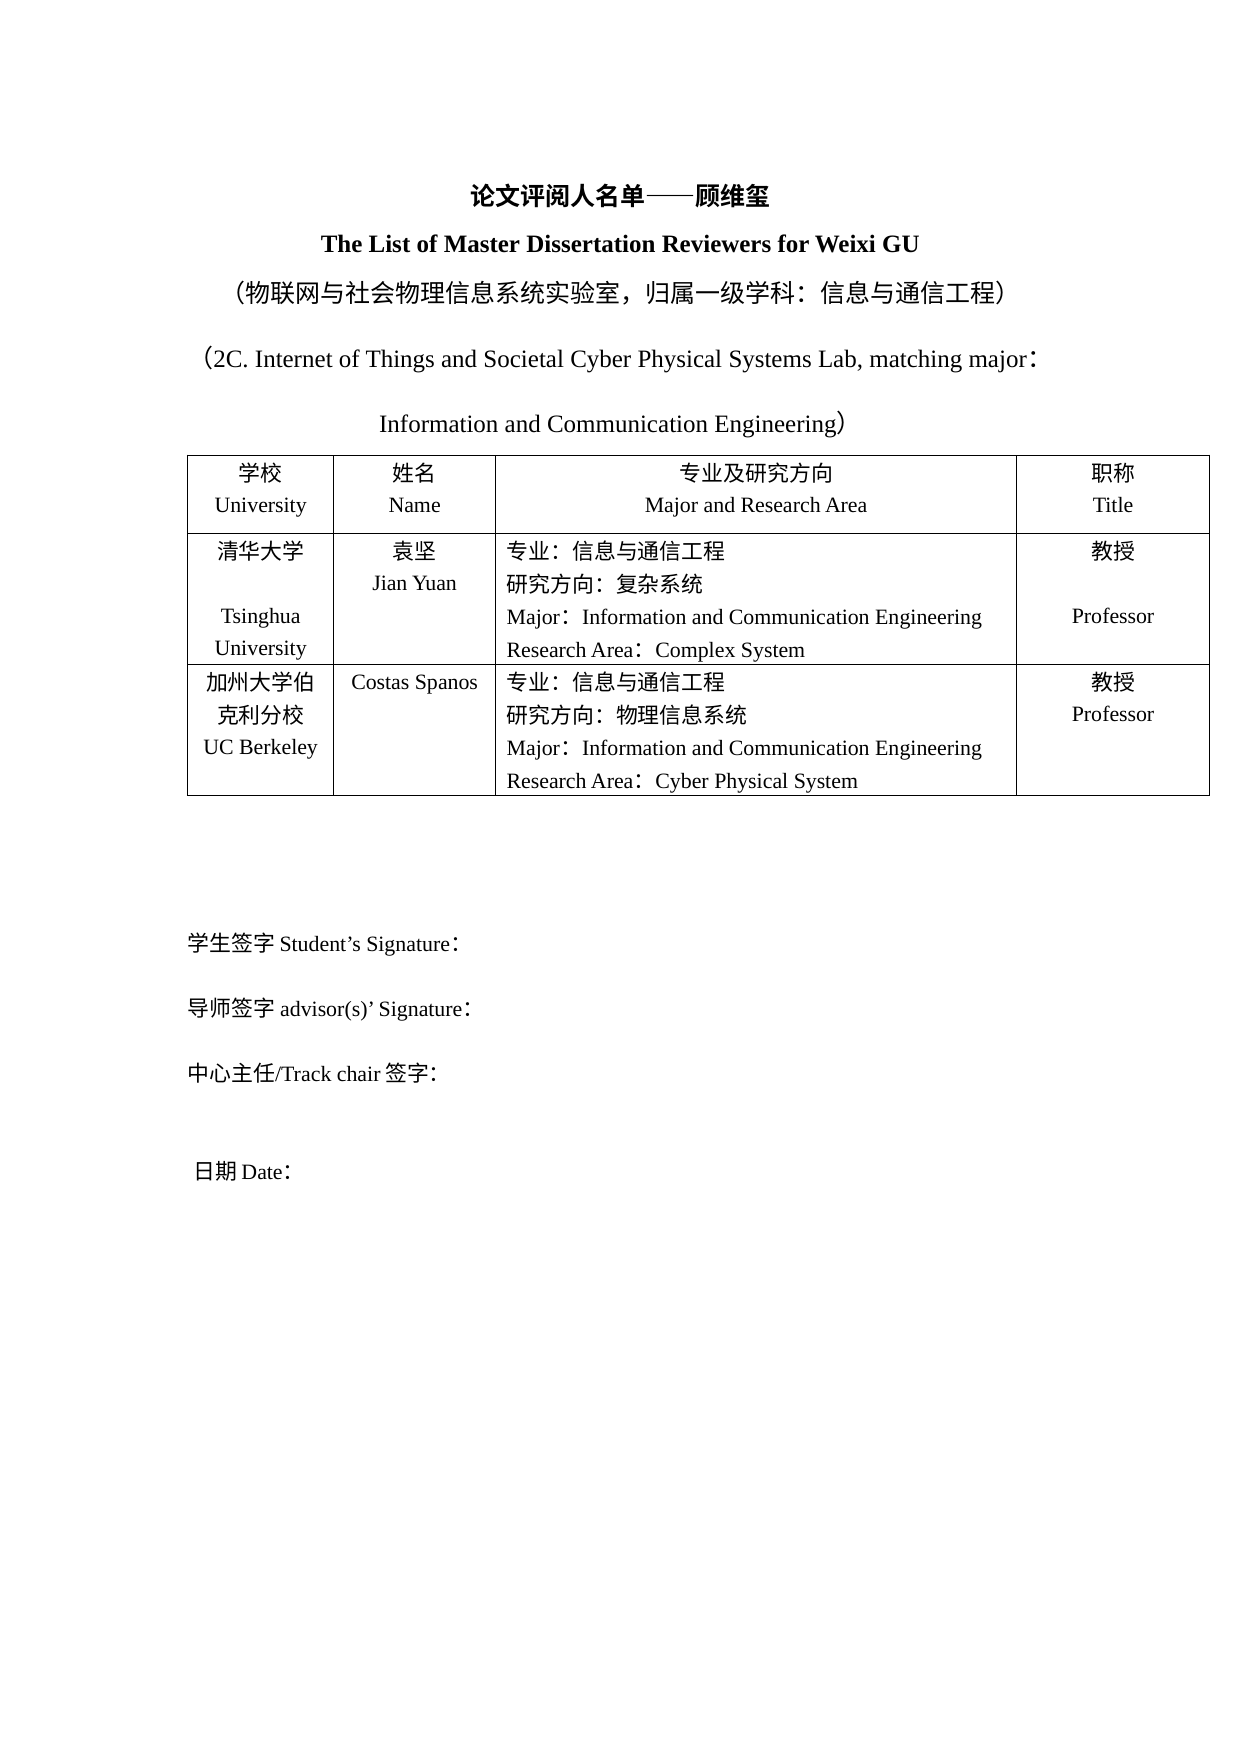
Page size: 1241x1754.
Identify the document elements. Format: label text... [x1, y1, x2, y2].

table_cell 袁坚 Jian Yuan [334, 534, 495, 664]
text 论文评阅人名单——顾维玺 [187, 162, 1053, 227]
table_cell 专业：信息与通信工程 研究方向：复杂系统 Major：Information and Communication Engineering Research Area：Complex System [496, 534, 1016, 664]
text （物联网与社会物理信息系统实验室，归属一级学科：信息与通信工程） [187, 259, 1053, 324]
table_header 职称 Title [1017, 456, 1209, 533]
table_header 姓名 Name [334, 456, 495, 533]
table_header 学校 University [188, 456, 333, 533]
text 日期Date： [187, 1153, 1053, 1186]
table_cell 教授 Professor [1017, 534, 1209, 664]
table_header 专业及研究方向 Major and Research Area [496, 456, 1016, 533]
table_cell 清华大学 Tsinghua University [188, 534, 333, 664]
table_cell 专业：信息与通信工程 研究方向：物理信息系统 Major：Information and Communication Engineering Research Area：Cyber Physical System [496, 665, 1016, 795]
table_cell 教授 Professor [1017, 665, 1209, 795]
table_cell Costas Spanos [334, 665, 495, 795]
text 中心主任/Track chair签字： [187, 1056, 1053, 1088]
text （2C. Internet of Things and Societal Cyber Physical Systems Lab, matching major：Information and Communication Engineering） [187, 324, 1053, 454]
text 导师签字 advisor(s)’ Signature： [187, 991, 1053, 1023]
text The List of Master Dissertation Reviewers for Weixi GU [187, 227, 1053, 259]
text 学生签字Student’s Signature： [187, 926, 1053, 958]
table_cell 加州大学伯克利分校 UC Berkeley [188, 665, 333, 795]
